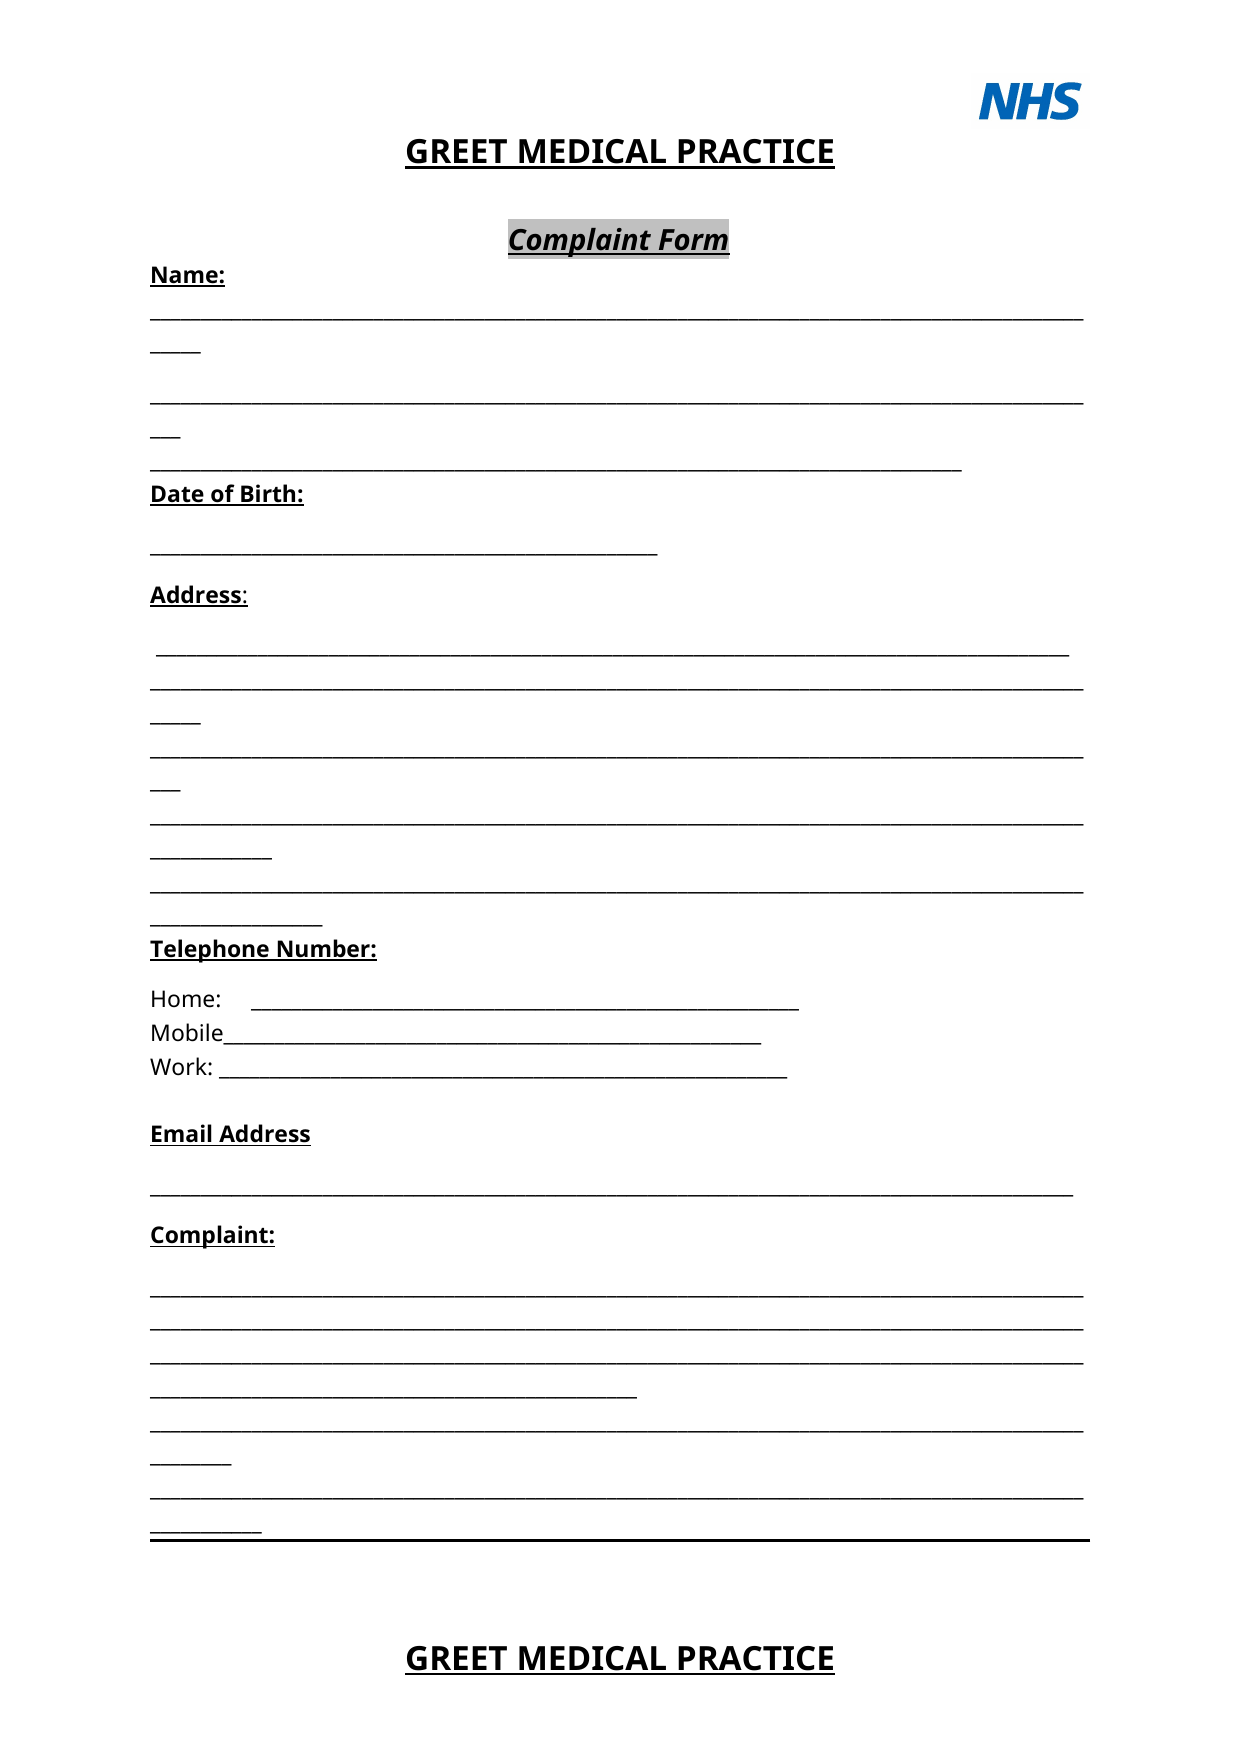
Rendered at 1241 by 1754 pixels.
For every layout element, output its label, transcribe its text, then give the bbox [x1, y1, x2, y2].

text ____________________________________________________________________________________________________________________________________________________________________________________________________________________________________________________________________________________________________________________________________ [150, 1270, 1090, 1402]
text ________________________________________________________________________________ [150, 444, 1090, 476]
text ____________________________________________________________________________________________________ [150, 1405, 1090, 1470]
text _____________________________________________________________________________________________________________ [150, 866, 1090, 931]
text _______________________________________________________________________________________________ [150, 731, 1090, 796]
text Complaint: [150, 1219, 1090, 1251]
text Work: ________________________________________________________ [150, 1051, 1090, 1082]
text Name: _________________________________________________________________________________________________ [150, 259, 1090, 358]
text _________________________________________________________________________________________________ [150, 663, 1090, 728]
text Telephone Number: [150, 933, 1090, 964]
text _______________________________________________________________________________________________________ [150, 1472, 1090, 1539]
text Date of Birth: [150, 478, 1090, 509]
text __________________________________________________________________________________________ [150, 629, 1090, 661]
text _______________________________________________________________________________________________ [150, 377, 1090, 442]
text __________________________________________________ [150, 528, 1090, 560]
text Mobile_____________________________________________________ [150, 1017, 1090, 1048]
text Home: ______________________________________________________ [150, 983, 1090, 1015]
text Address: [150, 579, 1090, 610]
text ________________________________________________________________________________________________________ [150, 798, 1090, 863]
text Email Address [150, 1118, 1090, 1150]
picture [970, 73, 1091, 129]
text ___________________________________________________________________________________________ [150, 1169, 1090, 1200]
